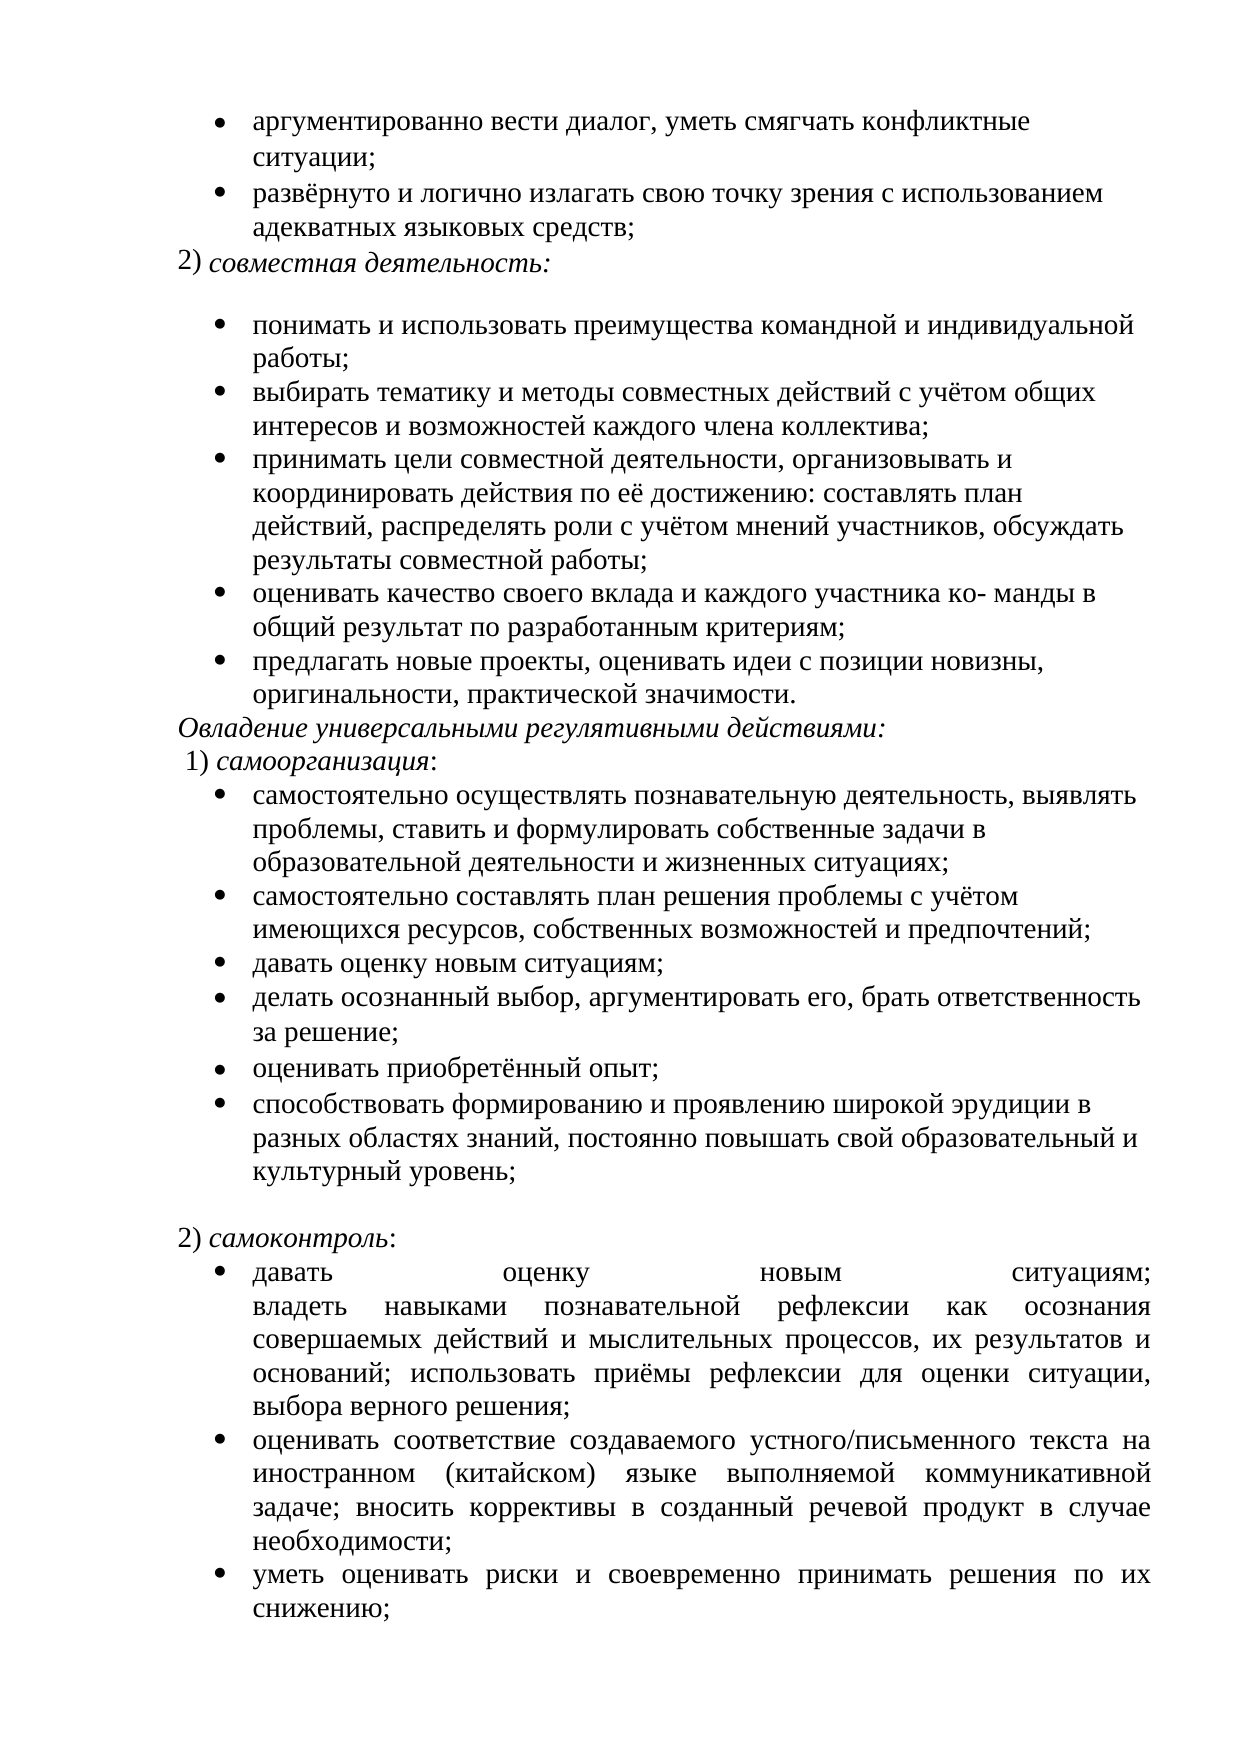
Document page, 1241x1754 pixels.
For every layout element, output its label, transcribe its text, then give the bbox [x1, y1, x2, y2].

text 1) самоорганизация: [177, 743, 1152, 777]
list развёрнуто и логично излагать свою точку зрения с использованием адекватных языковых средств; [215, 175, 1152, 242]
list принимать цели совместной деятельности, организовывать и координировать действия по её достижению: составлять план действий, распределять роли с учётом мнений участников, обсуждать результаты совместной работы; [215, 441, 1152, 576]
list понимать и использовать преимущества командной и индивидуальной работы; [215, 307, 1152, 374]
list оценивать приобретённый опыт; [215, 1050, 1152, 1086]
text Овладение универсальными регулятивными действиями: [177, 710, 1152, 743]
list оценивать соответствие создаваемого устного/письменного текста на иностранном (китайском) языке выполняемой коммуникативной задаче; вносить коррективы в созданный речевой продукт в случае необходимости; [215, 1422, 1152, 1556]
list самостоятельно осуществлять познавательную деятельность, выявлять проблемы, ставить и формулировать собственные задачи в образовательной деятельности и жизненных ситуациях; [215, 777, 1152, 878]
text 2) совместная деятельность: [177, 242, 1152, 307]
list способствовать формированию и проявлению широкой эрудиции в разных областях знаний, постоянно повышать свой образовательный и культурный уровень; [215, 1086, 1152, 1187]
text 2) самоконтроль: [177, 1187, 1152, 1254]
list аргументированно вести диалог, уметь смягчать конфликтные ситуации; [215, 103, 1152, 175]
list давать оценку новым ситуациям; владеть навыками познавательной рефлексии как осознания совершаемых действий и мыслительных процессов, их результатов и оснований; использовать приёмы рефлексии для оценки ситуации, выбора верного решения; [215, 1254, 1152, 1422]
list давать оценку новым ситуациям; [215, 945, 1152, 979]
list уметь оценивать риски и своевременно принимать решения по их снижению; [215, 1556, 1152, 1623]
list предлагать новые проекты, оценивать идеи с позиции новизны, оригинальности, практической значимости. [215, 643, 1152, 710]
list делать осознанный выбор, аргументировать его, брать ответственность за решение; [215, 979, 1152, 1050]
list оценивать качество своего вклада и каждого участника ко- манды в общий результат по разработанным критериям; [215, 576, 1152, 643]
list самостоятельно составлять план решения проблемы с учётом имеющихся ресурсов, собственных возможностей и предпочтений; [215, 878, 1152, 945]
list выбирать тематику и методы совместных действий с учётом общих интересов и возможностей каждого члена коллектива; [215, 374, 1152, 441]
